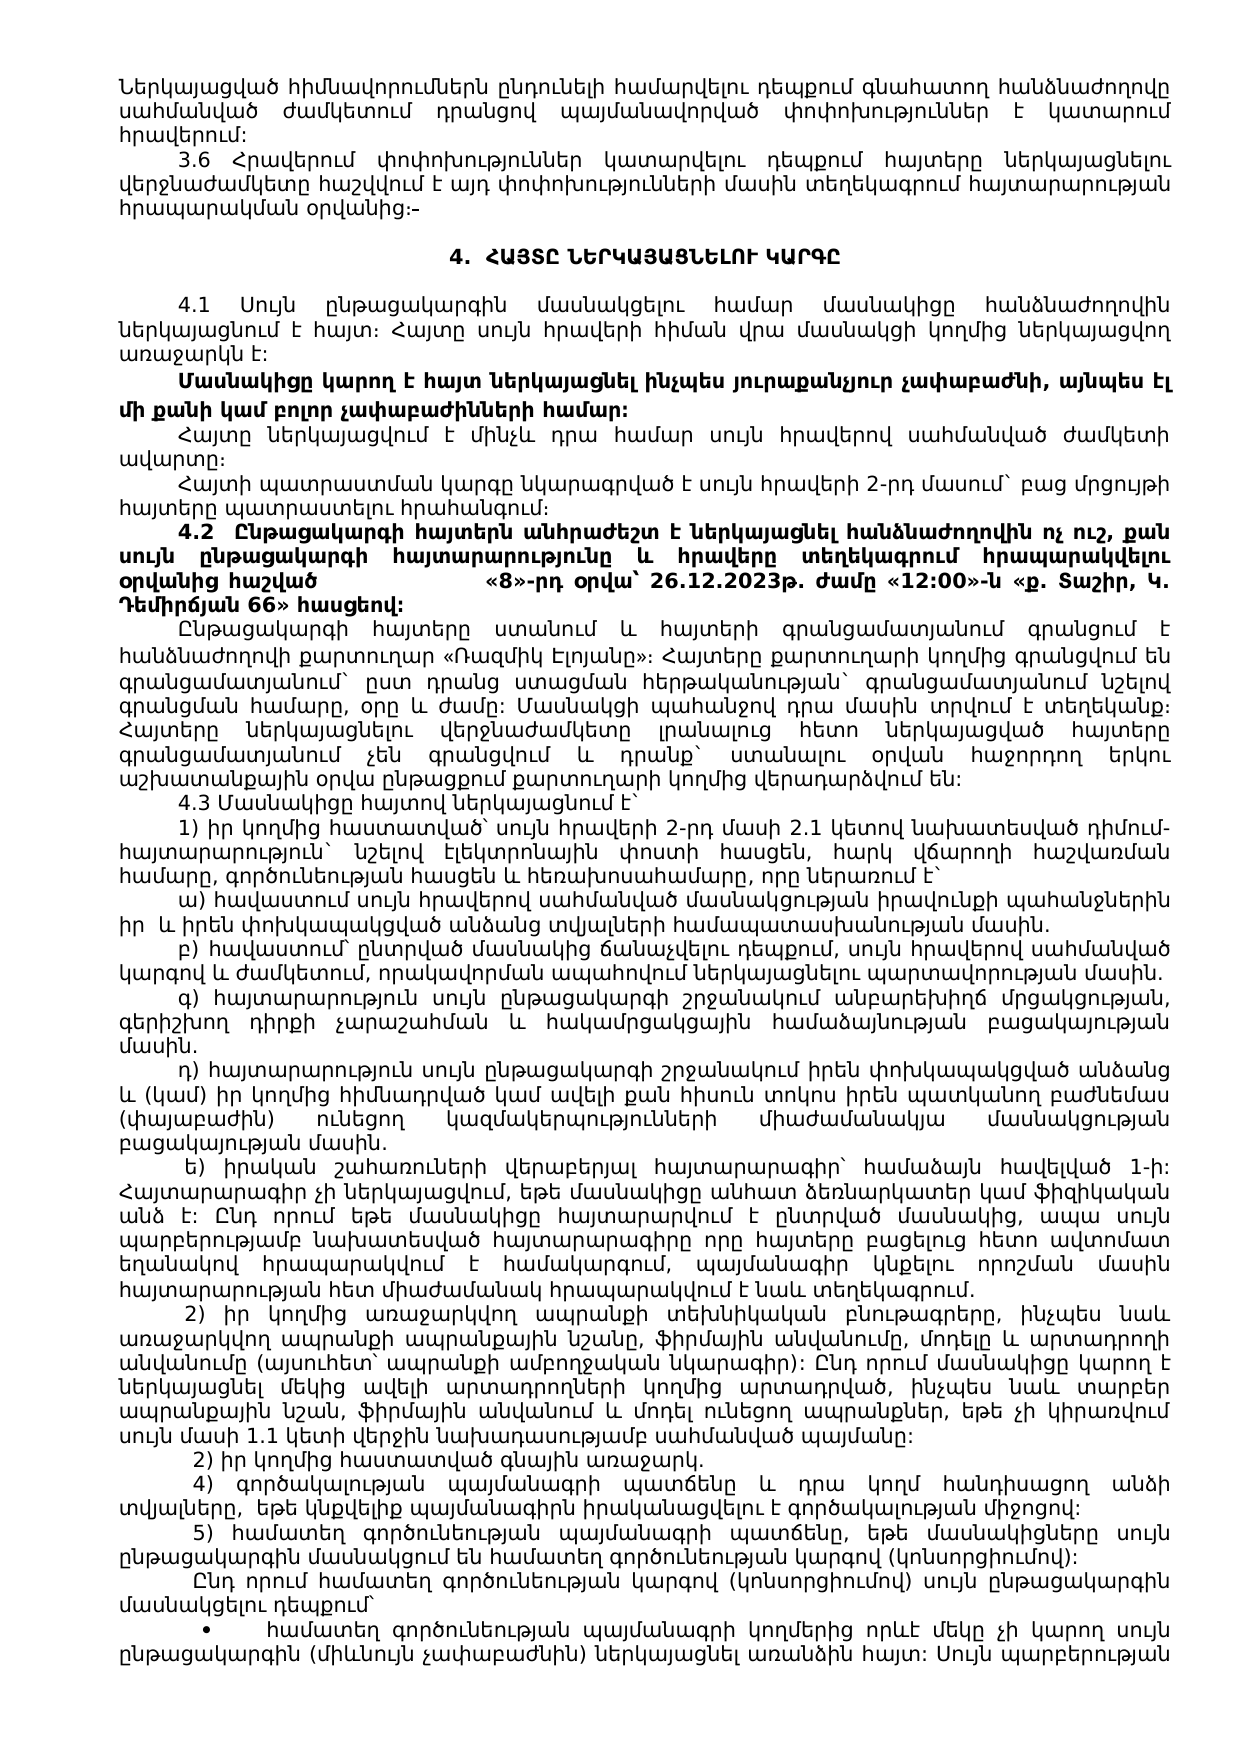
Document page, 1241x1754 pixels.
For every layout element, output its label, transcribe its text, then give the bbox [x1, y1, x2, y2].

text Ընթացակարգի հայտերը ստանում և հայտերի գրանցամատյանում գրանցում է հանձնաժողովի քարտուղար «Ռազմիկ Էլոյանը»։ Հայտերը քարտուղարի կողմից գրանցվում են գրանցամատյանում` ըստ դրանց ստացման հերթականության` գրանցամատյանում նշելով գրանցման համարը, օրը և ժամը: Մասնակցի պահանջով դրա մասին տրվում է տեղեկանք։ Հայտերը ներկայացնելու վերջնաժամկետը լրանալուց հետո ներկայացված հայտերը գրանցամատյանում չեն գրանցվում և դրանք` ստանալու օրվան հաջորդող երկու աշխատանքային օրվա ընթացքում քարտուղարի կողմից վերադարձվում են: [118, 617, 1171, 791]
text 4) գործակալության պայմանագրի պատճենը և դրա կողմ հանդիսացող անձի տվյալները, եթե կնքվելիք պայմանագիրն իրականացվելու է գործակալության միջոցով: [118, 1472, 1171, 1521]
text 5) համատեղ գործունեության պայմանագրի պատճենը, եթե մասնակիցները սույն ընթացակարգին մասնակցում են համատեղ գործունեության կարգով (կոնսորցիումով): [118, 1521, 1171, 1569]
text 3.6 Հրավերում փոփոխություններ կատարվելու դեպքում հայտերը ներկայացնելու վերջնաժամկետը հաշվվում է այդ փոփոխությունների մասին տեղեկագրում հայտարարության հրապարակման օրվանից։ [118, 148, 1171, 221]
text 4.2 Ընթացակարգի հայտերն անհրաժեշտ է ներկայացնել հանձնաժողովին ոչ ուշ, քան սույն ընթացակարգի հայտարարությունը և հրավերը տեղեկագրում հրապարակվելու օրվանից հաշված «8»-րդ օրվա՝ 26.12.2023թ. ժամը «12:00»-ն «ք. Տաշիր, Կ. Դեմիրճյան 66» հասցեով։ [118, 520, 1171, 617]
text 2) իր կողմից առաջարկվող ապրանքի տեխնիկական բնութագրերը, ինչպես նաև առաջարկվող ապրանքի ապրանքային նշանը, ֆիրմային անվանումը, մոդելը և արտադրողի անվանումը (այսուհետ՝ ապրանքի ամբողջական նկարագիր): Ընդ որում մասնակիցը կարող է ներկայացնել մեկից ավելի արտադրողների կողմից արտադրված, ինչպես նաև տարբեր ապրանքային նշան, ֆիրմային անվանում և մոդել ունեցող ապրանքներ, եթե չի կիրառվում սույն մասի 1.1 կետի վերջին նախադասությամբ սահմանված պայմանը: [118, 1302, 1171, 1448]
text Հայտը ներկայացվում է մինչև դրա համար սույն հրավերով սահմանված ժամկետի ավարտը։ [118, 423, 1171, 472]
text Հայտի պատրաստման կարգը նկարագրված է սույն հրավերի 2-րդ մասում` բաց մրցույթի հայտերը պատրաստելու հրահանգում։ [118, 472, 1171, 520]
text 4. ՀԱՅՏԸ ՆԵՐԿԱՅԱՑՆԵԼՈՒ ԿԱՐԳԸ [118, 245, 1171, 269]
text 1) իր կողմից հաստատված՝ սույն հրավերի 2-րդ մասի 2.1 կետով նախատեսված դիմում-հայտարարություն` նշելով էլեկտրոնային փոստի հասցեն, հարկ վճարողի հաշվառման համարը, գործունեության հասցեն և հեռախոսահամարը, որը ներառում է` [118, 816, 1171, 888]
text բ) հավաստում՝ ընտրված մասնակից ճանաչվելու դեպքում, սույն հրավերով սահմանված կարգով և ժամկետում, որակավորման ապահովում ներկայացնելու պարտավորության մասին. [118, 937, 1171, 986]
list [118, 1618, 1171, 1666]
text գ) հայտարարություն սույն ընթացակարգի շրջանակում անբարեխիղճ մրցակցության, գերիշխող դիրքի չարաշահման և հակամրցակցային համաձայնության բացակայության մասին. [118, 986, 1171, 1058]
text 2) իր կողմից հաստատված գնային առաջարկ. [118, 1448, 1171, 1472]
text Մասնակիցը կարող է հայտ ներկայացնել ինչպես յուրաքանչյուր չափաբաժնի, այնպես էլ մի քանի կամ բոլոր չափաբաժինների համար։ [118, 366, 1171, 423]
text 4.3 Մասնակիցը հայտով ներկայացնում է` [118, 791, 1171, 816]
text Ընդ որում համատեղ գործունեության կարգով (կոնսորցիումով) սույն ընթացակարգին մասնակցելու դեպքում՝ [118, 1569, 1171, 1618]
text 4.1 Սույն ընթացակարգին մասնակցելու համար մասնակիցը հանձնաժողովին ներկայացնում է հայտ։ Հայտը սույն հրավերի հիման վրա մասնակցի կողմից ներկայացվող առաջարկն է: [118, 293, 1171, 366]
text ե) իրական շահառուների վերաբերյալ հայտարարագիր՝ համաձայն հավելված 1-ի: Հայտարարագիր չի ներկայացվում, եթե մասնակիցը անհատ ձեռնարկատեր կամ ֆիզիկական անձ է: Ընդ որում եթե մասնակիցը հայտարարվում է ընտրված մասնակից, ապա սույն պարբերությամբ նախատեսված հայտարարագիրը որը հայտերը բացելուց հետո ավտոմատ եղանակով հրապարակվում է համակարգում, պայմանագիր կնքելու որոշման մասին հայտարարության հետ միաժամանակ հրապարակվում է նաև տեղեկագրում․ [118, 1155, 1171, 1302]
text դ) հայտարարություն սույն ընթացակարգի շրջանակում իրեն փոխկապակցված անձանց և (կամ) իր կողմից հիմնադրված կամ ավելի քան հիսուն տոկոս իրեն պատկանող բաժնեմաս (փայաբաժին) ունեցող կազմակերպությունների միաժամանակյա մասնակցության բացակայության մասին. [118, 1058, 1171, 1155]
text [118, 75, 1171, 148]
text ա) հավաստում սույն հրավերով սահմանված մասնակցության իրավունքի պահանջներին իր և իրեն փոխկապակցված անձանց տվյալների համապատասխանության մասին. [118, 888, 1171, 937]
